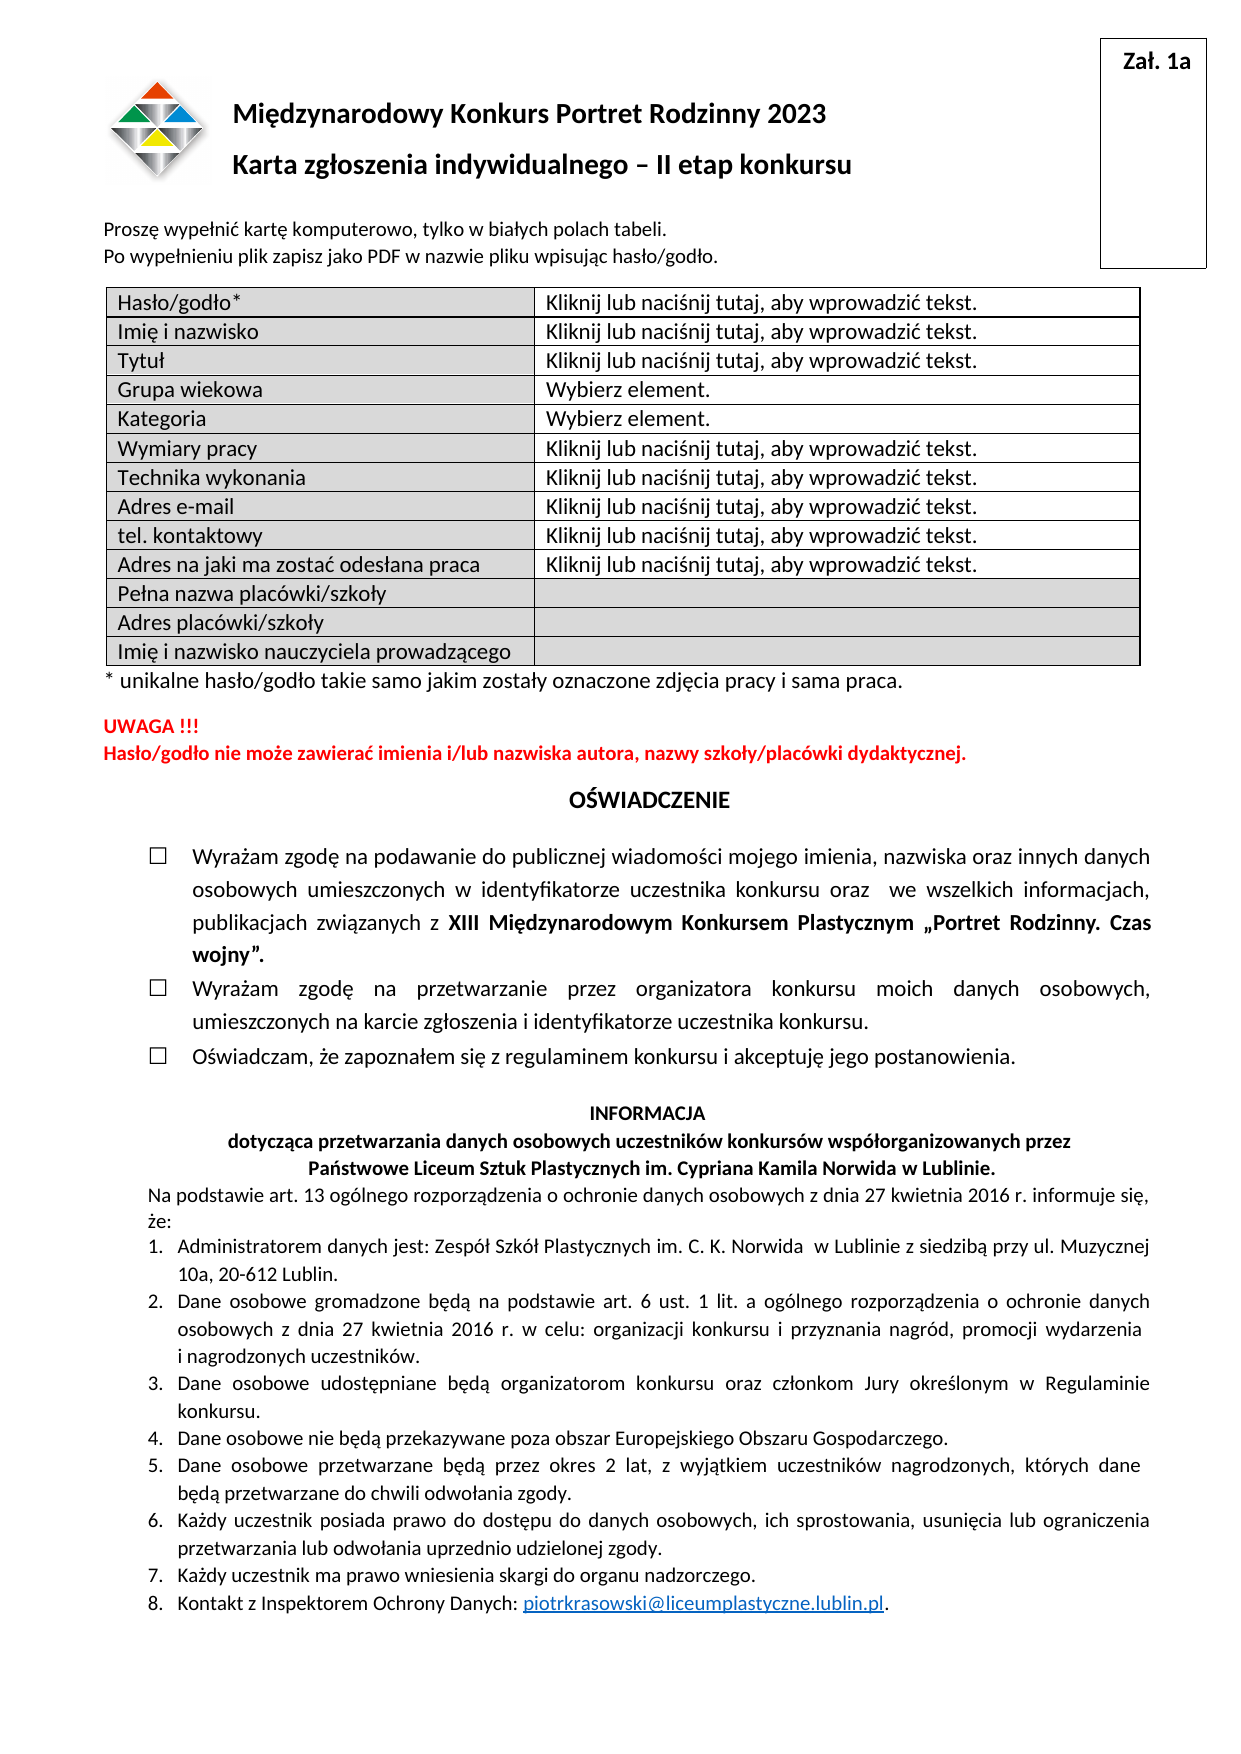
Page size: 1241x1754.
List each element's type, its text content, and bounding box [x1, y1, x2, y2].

table_cell Imię i nazwisko [107, 318, 534, 345]
list Dane osobowe udostępniane będą organizatorom konkursu oraz członkom Jury określonym w Regulaminie konkursu. [148, 1371, 1152, 1423]
table_cell tel. kontaktowy [107, 521, 534, 549]
table_cell Tytuł [107, 346, 534, 374]
text Oświadczenie [148, 784, 1152, 815]
list Dane osobowe przetwarzane będą przez okres 2 lat, z wyjątkiem uczestników nagrodzonych, których dane będą przetwarzane do chwili odwołania zgody. [148, 1453, 1152, 1506]
table_cell Imię i nazwisko nauczyciela prowadzącego [107, 637, 534, 665]
text UWAGA !!! [103, 713, 1152, 738]
table_cell Grupa wiekowa [107, 376, 534, 403]
text Wyrażam zgodę na podawanie do publicznej wiadomości mojego imienia, nazwiska oraz innych danych osobowych umieszczonych w identyfikatorze uczestnika konkursu oraz we wszelkich informacjach, publikacjach związanych z XIII Międzynarodowym Konkursem Plastycznym „Portret Rodzinny. Czas wojny”. [148, 840, 1152, 968]
table_cell Adres e-mail [107, 492, 534, 520]
list Dane osobowe nie będą przekazywane poza obszar Europejskiego Obszaru Gospodarczego. [148, 1425, 1152, 1451]
table_cell Kategoria [107, 405, 534, 433]
text Hasło/godło nie może zawierać imienia i/lub nazwiska autora, nazwy szkoły/placówki dydaktycznej. [103, 740, 1152, 766]
text * unikalne hasło/godło takie samo jakim zostały oznaczone zdjęcia pracy i sama praca. [103, 666, 1152, 694]
text Na podstawie art. 13 ogólnego rozporządzenia o ochronie danych osobowych z dnia 27 kwietnia 2016 r. informuje się, że: [148, 1183, 1152, 1233]
table_cell Adres na jaki ma zostać odesłana praca [107, 550, 534, 578]
table_cell Adres placówki/szkoły [107, 608, 534, 636]
text INFORMACJA dotycząca przetwarzania danych osobowych uczestników konkursów współorganizowanych przez [148, 1101, 1152, 1153]
text Państwowe Liceum Sztuk Plastycznych im. Cypriana Kamila Norwida w Lublinie. [148, 1155, 1152, 1181]
text Oświadczam, że zapoznałem się z regulaminem konkursu i akceptuję jego postanowienia. [148, 1039, 1152, 1071]
table_header Hasło/godło* [107, 288, 534, 316]
table_cell [535, 637, 1139, 665]
list Każdy uczestnik posiada prawo do dostępu do danych osobowych, ich sprostowania, usunięcia lub ograniczenia przetwarzania lub odwołania uprzednio udzielonej zgody. [148, 1507, 1152, 1560]
list Dane osobowe gromadzone będą na podstawie art. 6 ust. 1 lit. a ogólnego rozporządzenia o ochronie danych osobowych z dnia 27 kwietnia 2016 r. w celu: organizacji konkursu i przyznania nagród, promocji wydarzenia i nagrodzonych uczestników. [148, 1288, 1152, 1368]
table_cell Technika wykonania [107, 463, 534, 491]
table_cell Pełna nazwa placówki/szkoły [107, 579, 534, 607]
list Kontakt z Inspektorem Ochrony Danych: piotrkrasowski@liceumplastyczne.lublin.pl. [148, 1590, 1152, 1615]
table_cell [535, 579, 1139, 607]
list Administratorem danych jest: Zespół Szkół Plastycznych im. C. K. Norwida w Lublinie z siedzibą przy ul. Muzycznej 10a, 20-612 Lublin. [148, 1233, 1152, 1286]
text Proszę wypełnić kartę komputerowo, tylko w białych polach tabeli. Po wypełnieniu plik zapisz jako PDF w nazwie pliku wpisując hasło/godło. [103, 216, 1100, 269]
table_cell [535, 608, 1139, 636]
list Każdy uczestnik ma prawo wniesienia skargi do organu nadzorczego. [148, 1562, 1152, 1588]
text Wyrażam zgodę na przetwarzanie przez organizatora konkursu moich danych osobowych, umieszczonych na karcie zgłoszenia i identyfikatorze uczestnika konkursu. [148, 972, 1152, 1035]
table_cell Wymiary pracy [107, 434, 534, 462]
